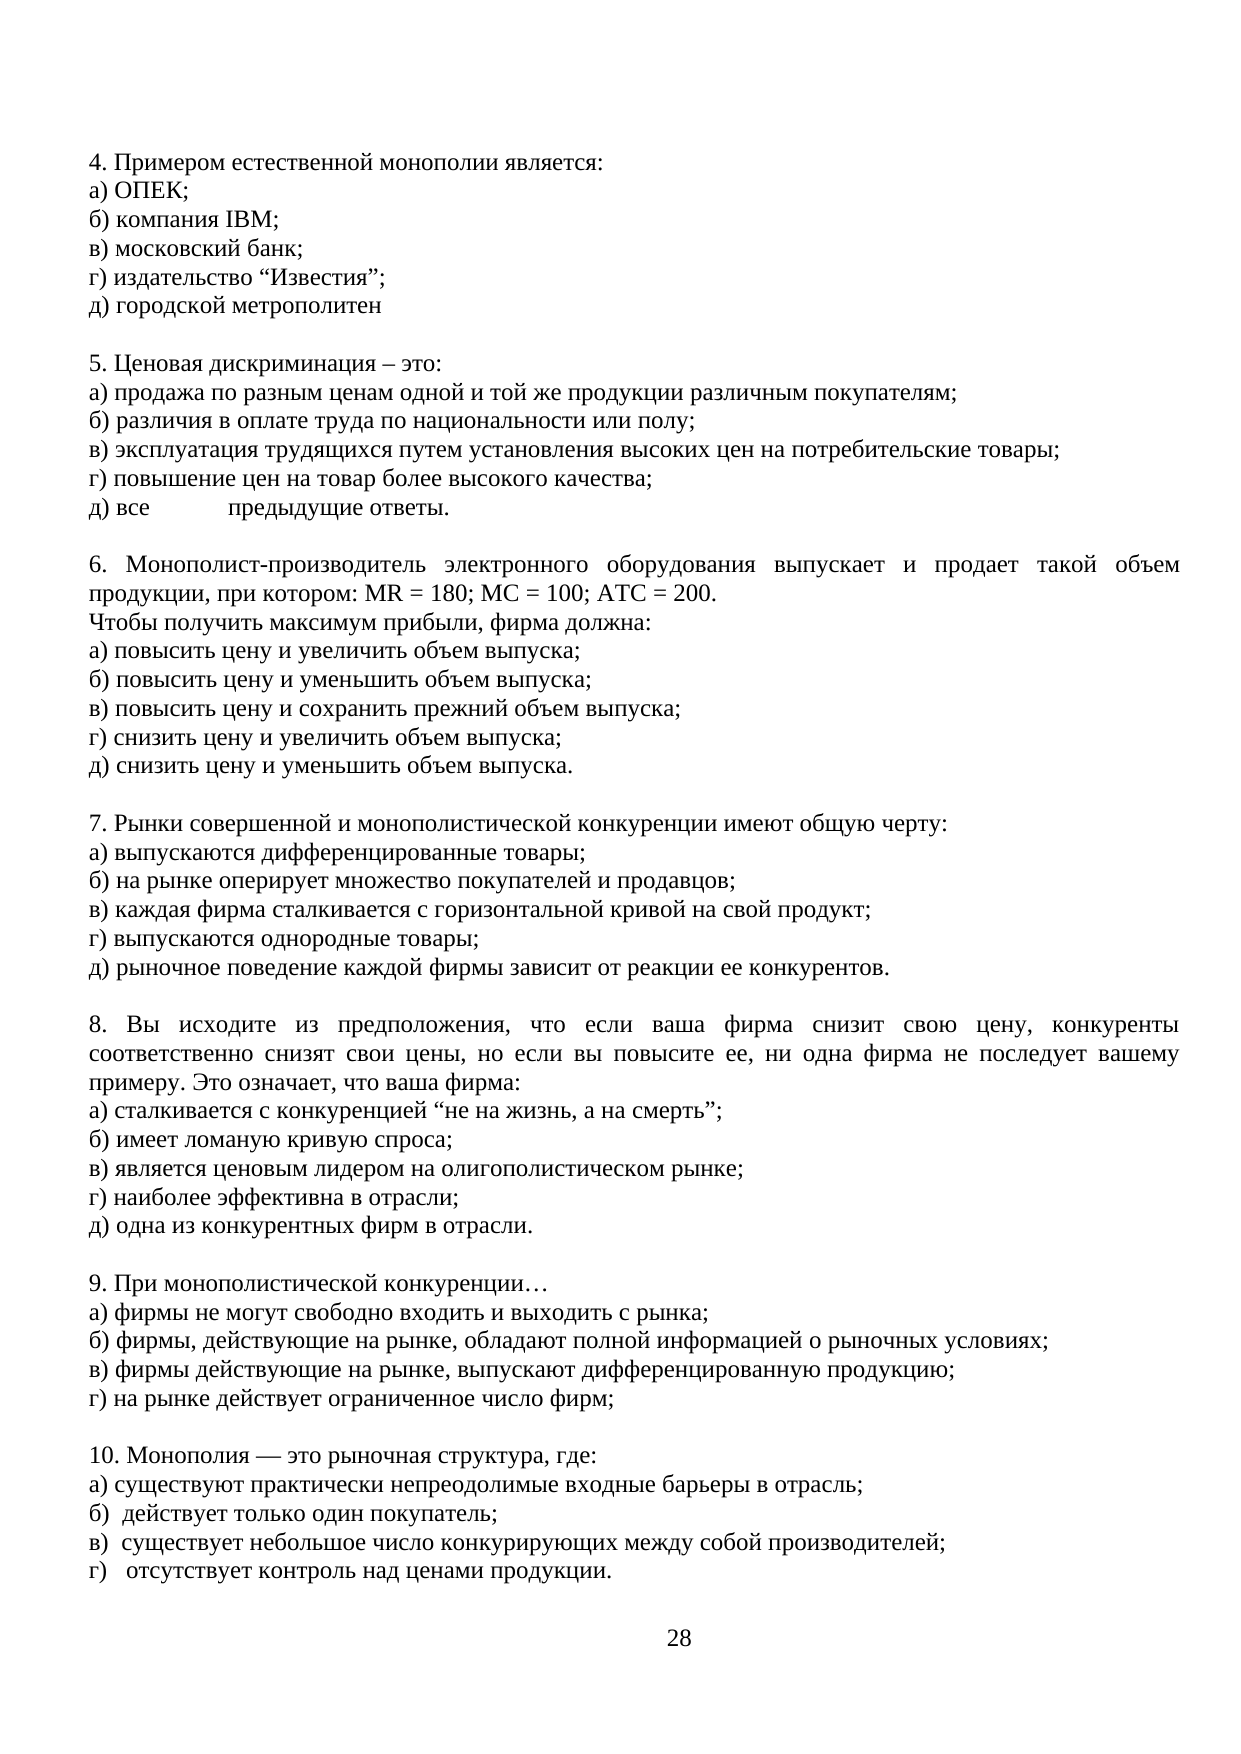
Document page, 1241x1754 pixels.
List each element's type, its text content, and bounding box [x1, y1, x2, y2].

text г) выпускаются однородные товары; [88, 923, 1181, 952]
text 4. Примером естественной монополии является: [88, 147, 1181, 176]
text г) снизить цену и увеличить объем выпуска; [88, 722, 1181, 751]
text б) фирмы, действующие на рынке, обладают полной информацией о рыночных условиях; [88, 1326, 1181, 1354]
text г) отсутствует контроль над ценами продукции. [88, 1556, 1181, 1584]
text б) имеет ломаную кривую спроса; [88, 1124, 1181, 1153]
text б) компания IBM; [88, 204, 1181, 233]
text д) снизить цену и уменьшить объем выпуска. [88, 751, 1181, 779]
text г) издательство “Известия”; [88, 262, 1181, 291]
text д) одна из конкурентных фирм в отрасли. [88, 1211, 1181, 1239]
text 8. Вы исходите из предположения, что если ваша фирма снизит свою цену, конкуренты соответственно снизят свои цены, но если вы повысите ее, ни одна фирма не последует вашему примеру. Это означает, что ваша фирма: [88, 1009, 1181, 1096]
text 6. Монополист-производитель электронного оборудования выпускает и продает такой объем продукции, при котором: MR = 180; MC = 100; ATC = 200. [88, 549, 1181, 607]
text б) действует только один покупатель; [88, 1498, 1181, 1527]
text в) эксплуатация трудящихся путем установления высоких цен на потребительские товары; [88, 434, 1181, 463]
text д) рыночное поведение каждой фирмы зависит от реакции ее конкурентов. [88, 952, 1181, 981]
text б) на рынке оперирует множество покупателей и продавцов; [88, 866, 1181, 894]
text а) фирмы не могут свободно входить и выходить с рынка; [88, 1297, 1181, 1326]
text 10. Монополия — это рыночная структура, где: [88, 1441, 1181, 1469]
text в) повысить цену и сохранить прежний объем выпуска; [88, 693, 1181, 722]
text б) повысить цену и уменьшить объем выпуска; [88, 664, 1181, 693]
text в) каждая фирма сталкивается с горизонтальной кривой на свой продукт; [88, 894, 1181, 923]
text 5. Ценовая дискриминация – это: [88, 348, 1181, 377]
text в) московский банк; [88, 233, 1181, 262]
text д) все предыдущие ответы. [88, 492, 1181, 521]
text 7. Рынки совершенной и монополистической конкуренции имеют общую черту: [88, 808, 1181, 837]
text а) повысить цену и увеличить объем выпуска; [88, 636, 1181, 664]
text д) городской метрополитен [88, 291, 1181, 319]
text а) существуют практически непреодолимые входные барьеры в отрасль; [88, 1469, 1181, 1498]
text а) ОПЕК; [88, 176, 1181, 204]
text а) сталкивается с конкуренцией “не на жизнь, а на смерть”; [88, 1096, 1181, 1124]
text в) существует небольшое число конкурирующих между собой производителей; [88, 1527, 1181, 1556]
text 9. При монополистической конкуренции… [88, 1268, 1181, 1297]
text б) различия в оплате труда по национальности или полу; [88, 406, 1181, 434]
text Чтобы получить максимум прибыли, фирма должна: [88, 607, 1181, 636]
text а) продажа по разным ценам одной и той же продукции различным покупателям; [88, 377, 1181, 406]
text г) повышение цен на товар более высокого качества; [88, 463, 1181, 492]
text а) выпускаются дифференцированные товары; [88, 837, 1181, 866]
text г) на рынке действует ограниченное число фирм; [88, 1383, 1181, 1412]
text в) является ценовым лидером на олигополистическом рынке; [88, 1153, 1181, 1182]
text в) фирмы действующие на рынке, выпускают дифференцированную продукцию; [88, 1354, 1181, 1383]
text г) наиболее эффективна в отрасли; [88, 1182, 1181, 1211]
